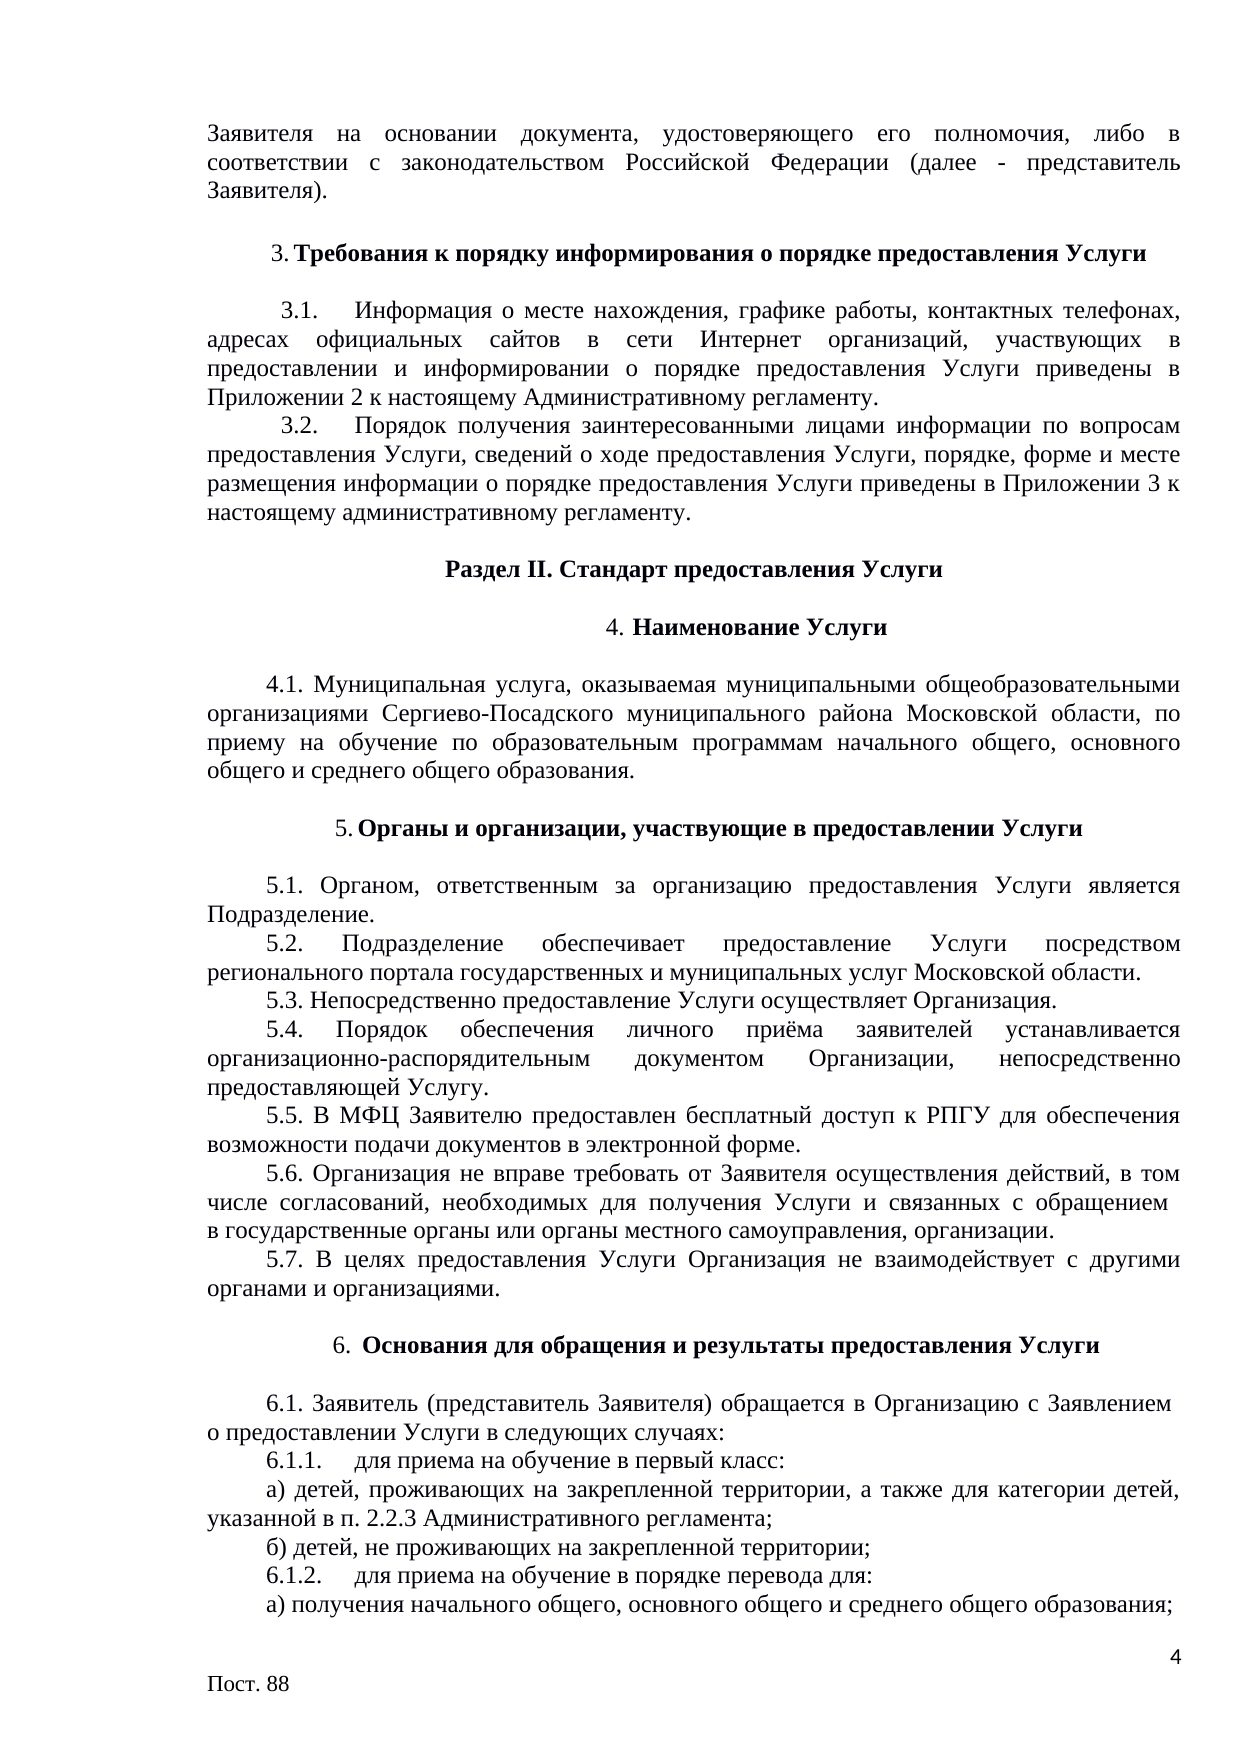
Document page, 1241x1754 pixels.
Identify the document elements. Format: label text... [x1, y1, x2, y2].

text 5.1. Органом, ответственным за организацию предоставления Услуги является Подразделение. [207, 870, 1181, 928]
text 5.6. Организация не вправе требовать от Заявителя осуществления действий, в том числе согласований, необходимых для получения Услуги и связанных с обращением в государственные органы или органы местного самоуправления, организации. [207, 1158, 1181, 1244]
list для приема на обучение в порядке перевода для: [207, 1560, 1181, 1589]
text 5.3. Непосредственно предоставление Услуги осуществляет Организация. [207, 985, 1181, 1014]
text 4.1. Муниципальная услуга, оказываемая муниципальными общеобразовательными организациями Сергиево-Посадского муниципального района Московской области, по приему на обучение по образовательным программам начального общего, основного общего и среднего общего образования. [207, 669, 1181, 784]
text 5.4. Порядок обеспечения личного приёма заявителей устанавливается организационно-распорядительным документом Организации, непосредственно предоставляющей Услугу. [207, 1014, 1181, 1100]
list Наименование Услуги [207, 612, 1181, 640]
list для приема на обучение в первый класс: [207, 1445, 1181, 1474]
text 5.5. В МФЦ Заявителю предоставлен бесплатный доступ к РПГУ для обеспечения возможности подачи документов в электронной форме. [207, 1100, 1181, 1158]
list Основания для обращения и результаты предоставления Услуги [251, 1330, 1181, 1359]
text 5.2. Подразделение обеспечивает предоставление Услуги посредством регионального портала государственных и муниципальных услуг Московской области. [207, 928, 1181, 985]
text Раздел II. Стандарт предоставления Услуги [207, 554, 1181, 583]
list Порядок получения заинтересованными лицами информации по вопросам предоставления Услуги, сведений о ходе предоставления Услуги, порядке, форме и месте размещения информации о порядке предоставления Услуги приведены в Приложении 3 к настоящему административному регламенту. [207, 410, 1181, 525]
list Требования к порядку информирования о порядке предоставления Услуги [236, 238, 1181, 267]
text а) детей, проживающих на закрепленной территории, а также для категории детей, указанной в п. 2.2.3 Административного регламента; [207, 1474, 1181, 1532]
text 6.1. Заявитель (представитель Заявителя) обращается в Организацию с Заявлением о предоставлении Услуги в следующих случаях: [207, 1388, 1181, 1445]
list Информация о месте нахождения, графике работы, контактных телефонах, адресах официальных сайтов в сети Интернет организаций, участвующих в предоставлении и информировании о порядке предоставления Услуги приведены в Приложении 2 к настоящему Административному регламенту. [207, 295, 1181, 410]
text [207, 118, 1181, 204]
text 5.7. В целях предоставления Услуги Организация не взаимодействует с другими органами и организациями. [207, 1244, 1181, 1302]
text б) детей, не проживающих на закрепленной территории; [207, 1532, 1181, 1560]
list Органы и организации, участвующие в предоставлении Услуги [236, 813, 1181, 842]
text а) получения начального общего, основного общего и среднего общего образования; [207, 1589, 1181, 1618]
